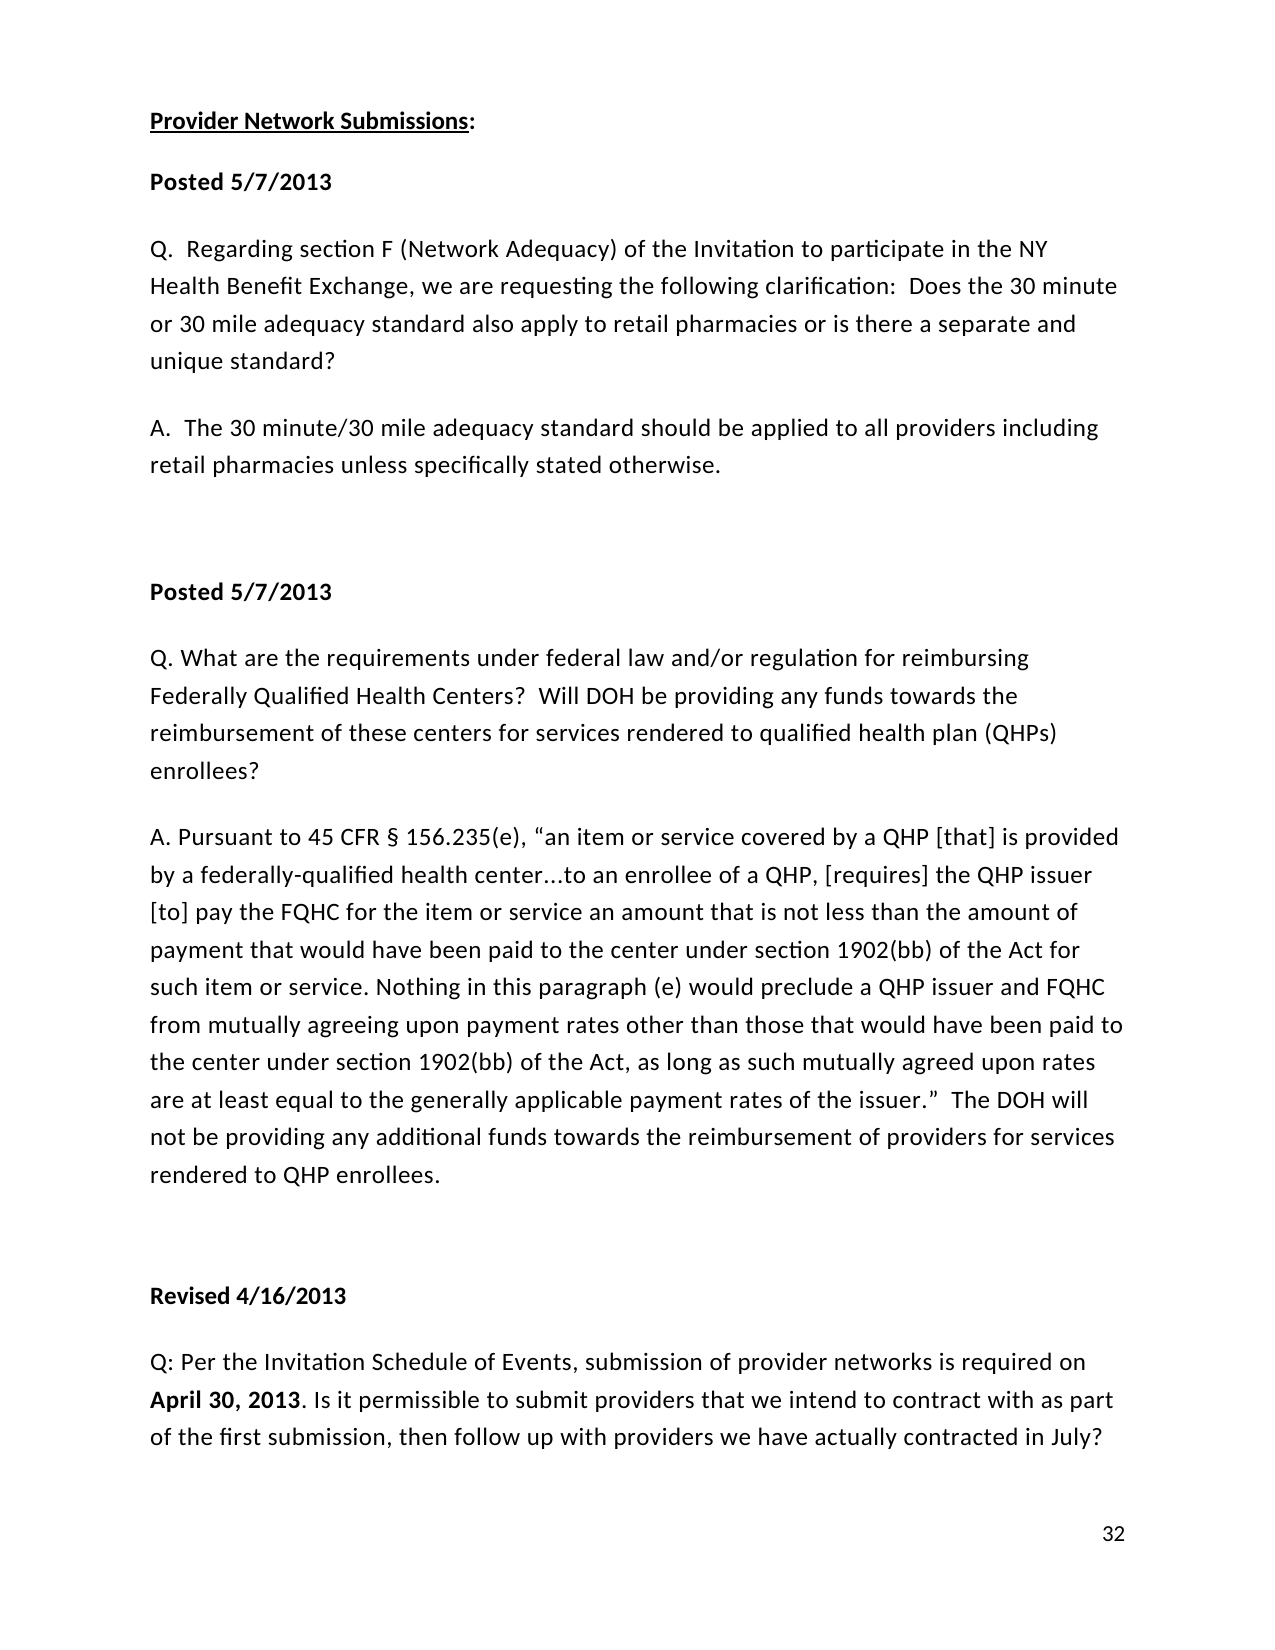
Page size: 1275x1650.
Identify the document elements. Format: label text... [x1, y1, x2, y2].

text Q. Regarding section F (Network Adequacy) of the Invitation to participate in the NY Health Benefit Exchange, we are requesting the following clarification: Does the 30 minute or 30 mile adequacy standard also apply to retail pharmacies or is there a separate and unique standard? [150, 226, 1125, 376]
text A. Pursuant to 45 CFR § 156.235(e), “an item or service covered by a QHP [that] is provided by a federally-qualified health center...to an enrollee of a QHP, [requires] the QHP issuer [to] pay the FQHC for the item or service an amount that is not less than the amount of payment that would have been paid to the center under section 1902(bb) of the Act for such item or service. Nothing in this paragraph (e) would preclude a QHP issuer and FQHC from mutually agreeing upon payment rates other than those that would have been paid to the center under section 1902(bb) of the Act, as long as such mutually agreed upon rates are at least equal to the generally applicable payment rates of the issuer.” The DOH will not be providing any additional funds towards the reimbursement of providers for services rendered to QHP enrollees. [150, 814, 1125, 1189]
text A. The 30 minute/30 mile adequacy standard should be applied to all providers including retail pharmacies unless specifically stated otherwise. [150, 405, 1125, 480]
text Q. What are the requirements under federal law and/or regulation for reimbursing Federally Qualified Health Centers? Will DOH be providing any funds towards the reimbursement of these centers for services rendered to qualified health plan (QHPs) enrollees? [150, 635, 1125, 785]
text Revised 4/16/2013 [150, 1280, 1125, 1310]
text Provider Network Submissions: [150, 105, 1125, 136]
text Posted 5/7/2013 [150, 576, 1125, 606]
text Posted 5/7/2013 [150, 166, 1125, 197]
text Q: Per the Invitation Schedule of Events, submission of provider networks is required on April 30, 2013. Is it permissible to submit providers that we intend to contract with as part of the first submission, then follow up with providers we have actually contracted in July? [150, 1339, 1125, 1452]
